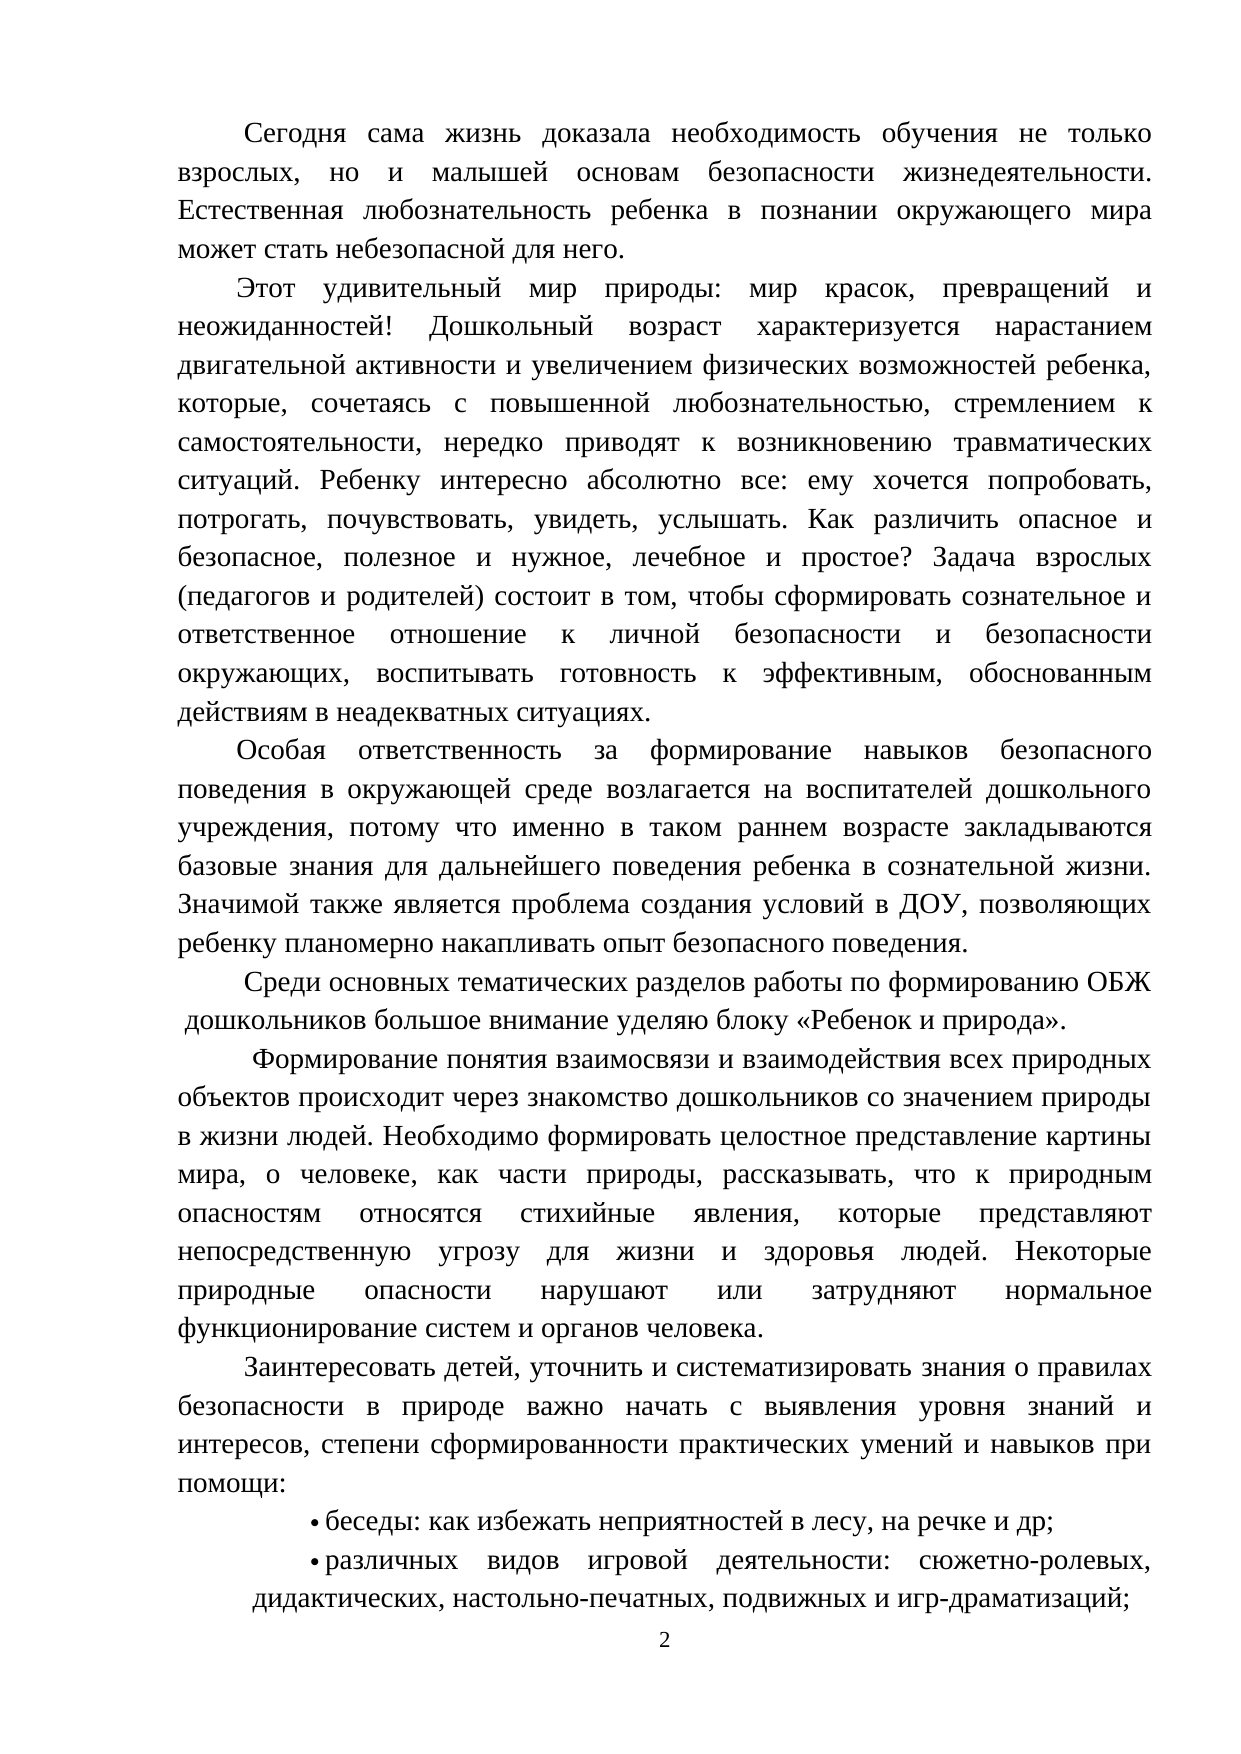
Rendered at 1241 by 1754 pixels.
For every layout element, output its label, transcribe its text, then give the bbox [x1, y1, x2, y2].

text Этот удивительный мир природы: мир красок, превращений и неожиданностей! Дошкольный возраст характеризуется нарастанием двигательной активности и увеличением физических возможностей ребенка, которые, сочетаясь с повышенной любознательностью, стремлением к самостоятельности, нередко приводят к возникновению травматических ситуаций. Ребенку интересно абсолютно все: ему хочется попробовать, потрогать, почувствовать, увидеть, услышать. Как различить опасное и безопасное, полезное и нужное, лечебное и простое? Задача взрослых (педагогов и родителей) состоит в том, чтобы сформировать сознательное и ответственное отношение к личной безопасности и безопасности окружающих, воспитывать готовность к эффективным, обоснованным действиям в неадекватных ситуациях. [177, 270, 1152, 727]
text Среди основных тематических разделов работы по формированию ОБЖ дошкольников большое внимание уделяю блоку «Ребенок и природа». [184, 964, 1152, 1036]
text Особая ответственность за формирование навыков безопасного поведения в окружающей среде возлагается на воспитателей дошкольного учреждения, потому что именно в таком раннем возрасте закладываются базовые знания для дальнейшего поведения ребенка в сознательной жизни. Значимой также является проблема создания условий в ДОУ, позволяющих ребенку планомерно накапливать опыт безопасного поведения. [177, 732, 1152, 958]
text Сегодня сама жизнь доказала необходимость обучения не только взрослых, но и малышей основам безопасности жизнедеятельности. Естественная любознательность ребенка в познании окружающего мира может стать небезопасной для него. [177, 115, 1152, 264]
list беседы: как избежать неприятностей в лесу, на речке и др; [311, 1503, 1163, 1537]
list различных видов игровой деятельности: сюжетно-ролевых, дидактических, настольно-печатных, подвижных и игр-драматизаций; [252, 1542, 1152, 1614]
text Заинтересовать детей, уточнить и систематизировать знания о правилах безопасности в природе важно начать с выявления уровня знаний и интересов, степени сформированности практических умений и навыков при помощи: [177, 1349, 1152, 1498]
text Формирование понятия взаимосвязи и взаимодействия всех природных объектов происходит через знакомство дошкольников со значением природы в жизни людей. Необходимо формировать целостное представление картины мира, о человеке, как части природы, рассказывать, что к природным опасностям относятся стихийные явления, которые представляют непосредственную угрозу для жизни и здоровья людей. Некоторые природные опасности нарушают или затрудняют нормальное функционирование систем и органов человека. [177, 1041, 1152, 1344]
